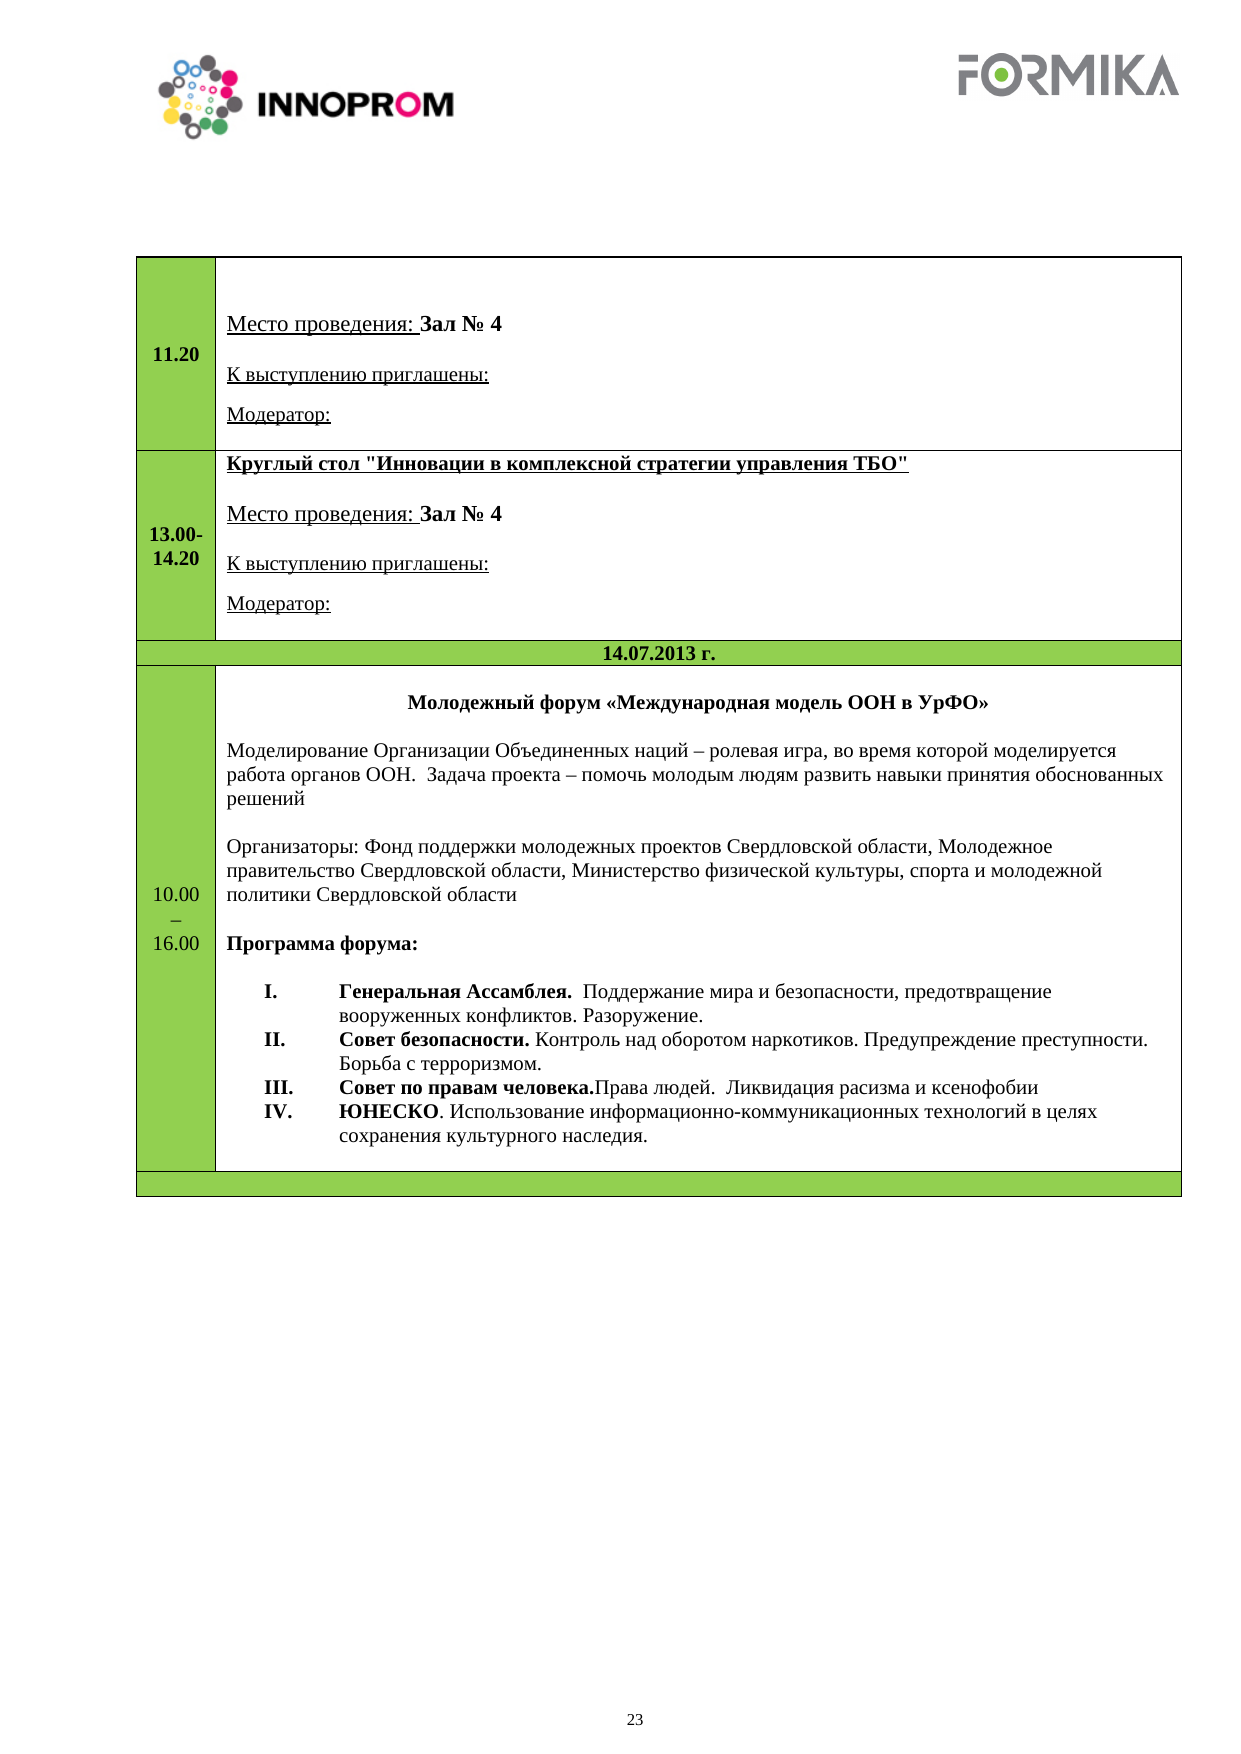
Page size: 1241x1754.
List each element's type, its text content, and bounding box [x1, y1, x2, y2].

table_cell 14.07.2013 г. [137, 641, 1181, 665]
table_cell Круглый стол "Инновации в комплексной стратегии управления ТБО" Место проведения: Зал № 4 К выступлению приглашены: Модератор: [216, 451, 1181, 640]
table_cell 10.00 – 16.00 [137, 666, 215, 1171]
table_cell 13.00-14.20 [137, 451, 215, 640]
picture [147, 44, 466, 155]
picture [957, 53, 1181, 101]
table_cell Молодежный форум «Международная модель ООН в УрФО» Моделирование Организации Объединенных наций – ролевая игра, во время которой моделируется работа органов ООН. Задача проекта – помочь молодым людям развить навыки принятия обоснованных решений Организаторы: Фонд поддержки молодежных проектов Свердловской области, Молодежное правительство Свердловской области, Министерство физической культуры, спорта и молодежной политики Свердловской области Программа форума: Генеральная Ассамблея. Поддержание мира и безопасности, предотвращение вооруженных конфликтов. Разоружение. Совет безопасности. Контроль над оборотом наркотиков. Предупреждение преступности. Борьба с терроризмом. Совет по правам человека.Права людей. Ликвидация расизма и ксенофобии ЮНЕСКО. Использование информационно-коммуникационных технологий в целях сохранения культурного наследия. [216, 666, 1181, 1171]
table_cell [137, 1172, 1181, 1196]
table_cell Круглый стол "Автономное электропитание. Современные Городские решения" Место проведения: Зал № 4 К выступлению приглашены: Модератор: [216, 258, 1181, 450]
table_cell 10.00-11.20 [137, 258, 215, 450]
